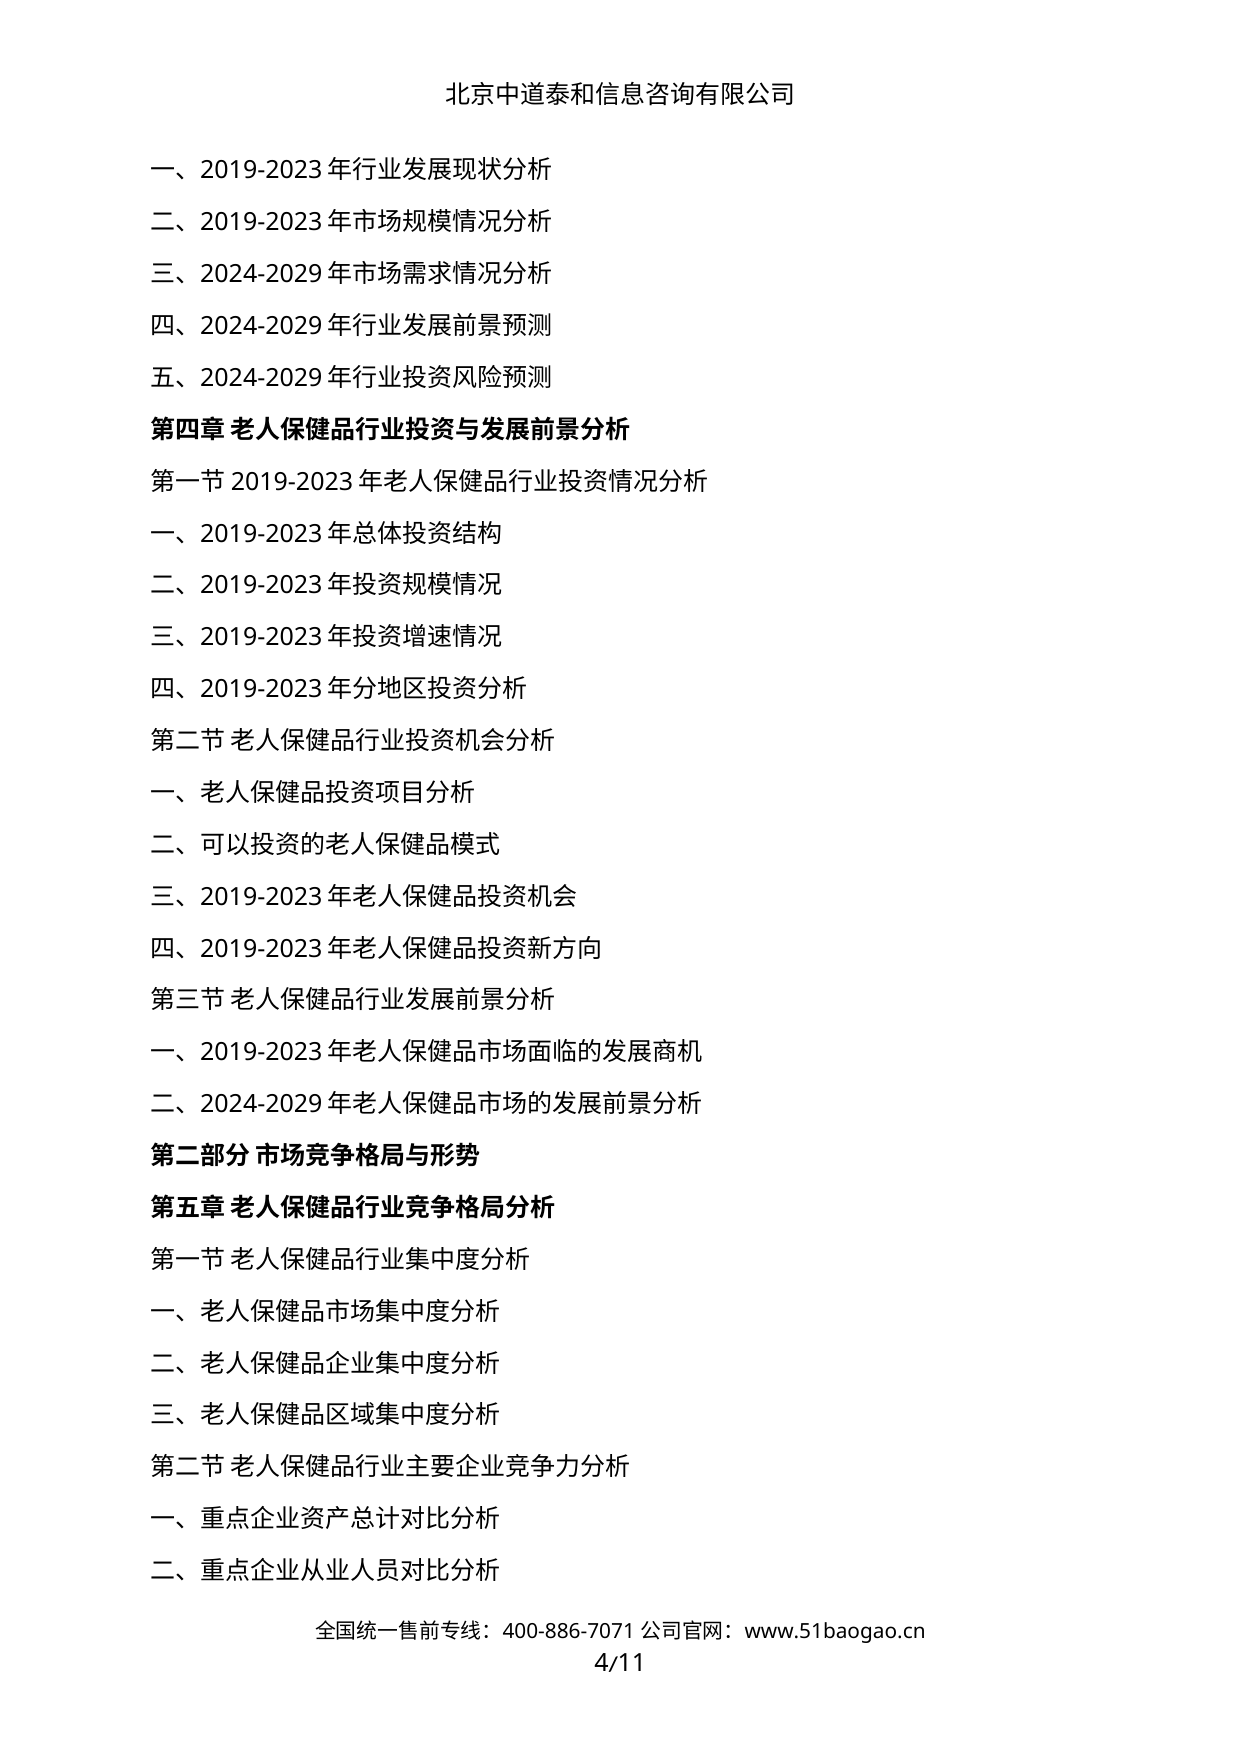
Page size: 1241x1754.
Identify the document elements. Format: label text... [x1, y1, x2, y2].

text 一、2019-2023年总体投资结构 [150, 513, 1090, 549]
text 一、2019-2023年老人保健品市场面临的发展商机 [150, 1032, 1090, 1068]
text 第一节 2019-2023年老人保健品行业投资情况分析 [150, 461, 1090, 497]
text 四、2019-2023年老人保健品投资新方向 [150, 928, 1090, 964]
text 第五章 老人保健品行业竞争格局分析 [150, 1187, 1090, 1224]
text 二、可以投资的老人保健品模式 [150, 824, 1090, 861]
text 第三节 老人保健品行业发展前景分析 [150, 980, 1090, 1016]
text 三、2019-2023年老人保健品投资机会 [150, 876, 1090, 912]
text 三、2024-2029年市场需求情况分析 [150, 254, 1090, 290]
text 第二节 老人保健品行业主要企业竞争力分析 [150, 1447, 1090, 1483]
text 三、老人保健品区域集中度分析 [150, 1395, 1090, 1431]
text 二、2019-2023年投资规模情况 [150, 565, 1090, 601]
text 二、2024-2029年老人保健品市场的发展前景分析 [150, 1084, 1090, 1120]
text 二、2019-2023年市场规模情况分析 [150, 202, 1090, 238]
text 一、2019-2023年行业发展现状分析 [150, 150, 1090, 186]
text 二、重点企业从业人员对比分析 [150, 1551, 1090, 1587]
text 第四章 老人保健品行业投资与发展前景分析 [150, 409, 1090, 446]
text 二、老人保健品企业集中度分析 [150, 1343, 1090, 1379]
text 一、重点企业资产总计对比分析 [150, 1499, 1090, 1535]
text 四、2024-2029年行业发展前景预测 [150, 306, 1090, 342]
text 第一节 老人保健品行业集中度分析 [150, 1239, 1090, 1276]
text 一、老人保健品投资项目分析 [150, 772, 1090, 809]
text 三、2019-2023年投资增速情况 [150, 617, 1090, 653]
text 一、老人保健品市场集中度分析 [150, 1291, 1090, 1327]
text 第二部分 市场竞争格局与形势 [150, 1136, 1090, 1172]
text 第二节 老人保健品行业投资机会分析 [150, 721, 1090, 757]
text 四、2019-2023年分地区投资分析 [150, 669, 1090, 705]
text 五、2024-2029年行业投资风险预测 [150, 357, 1090, 394]
